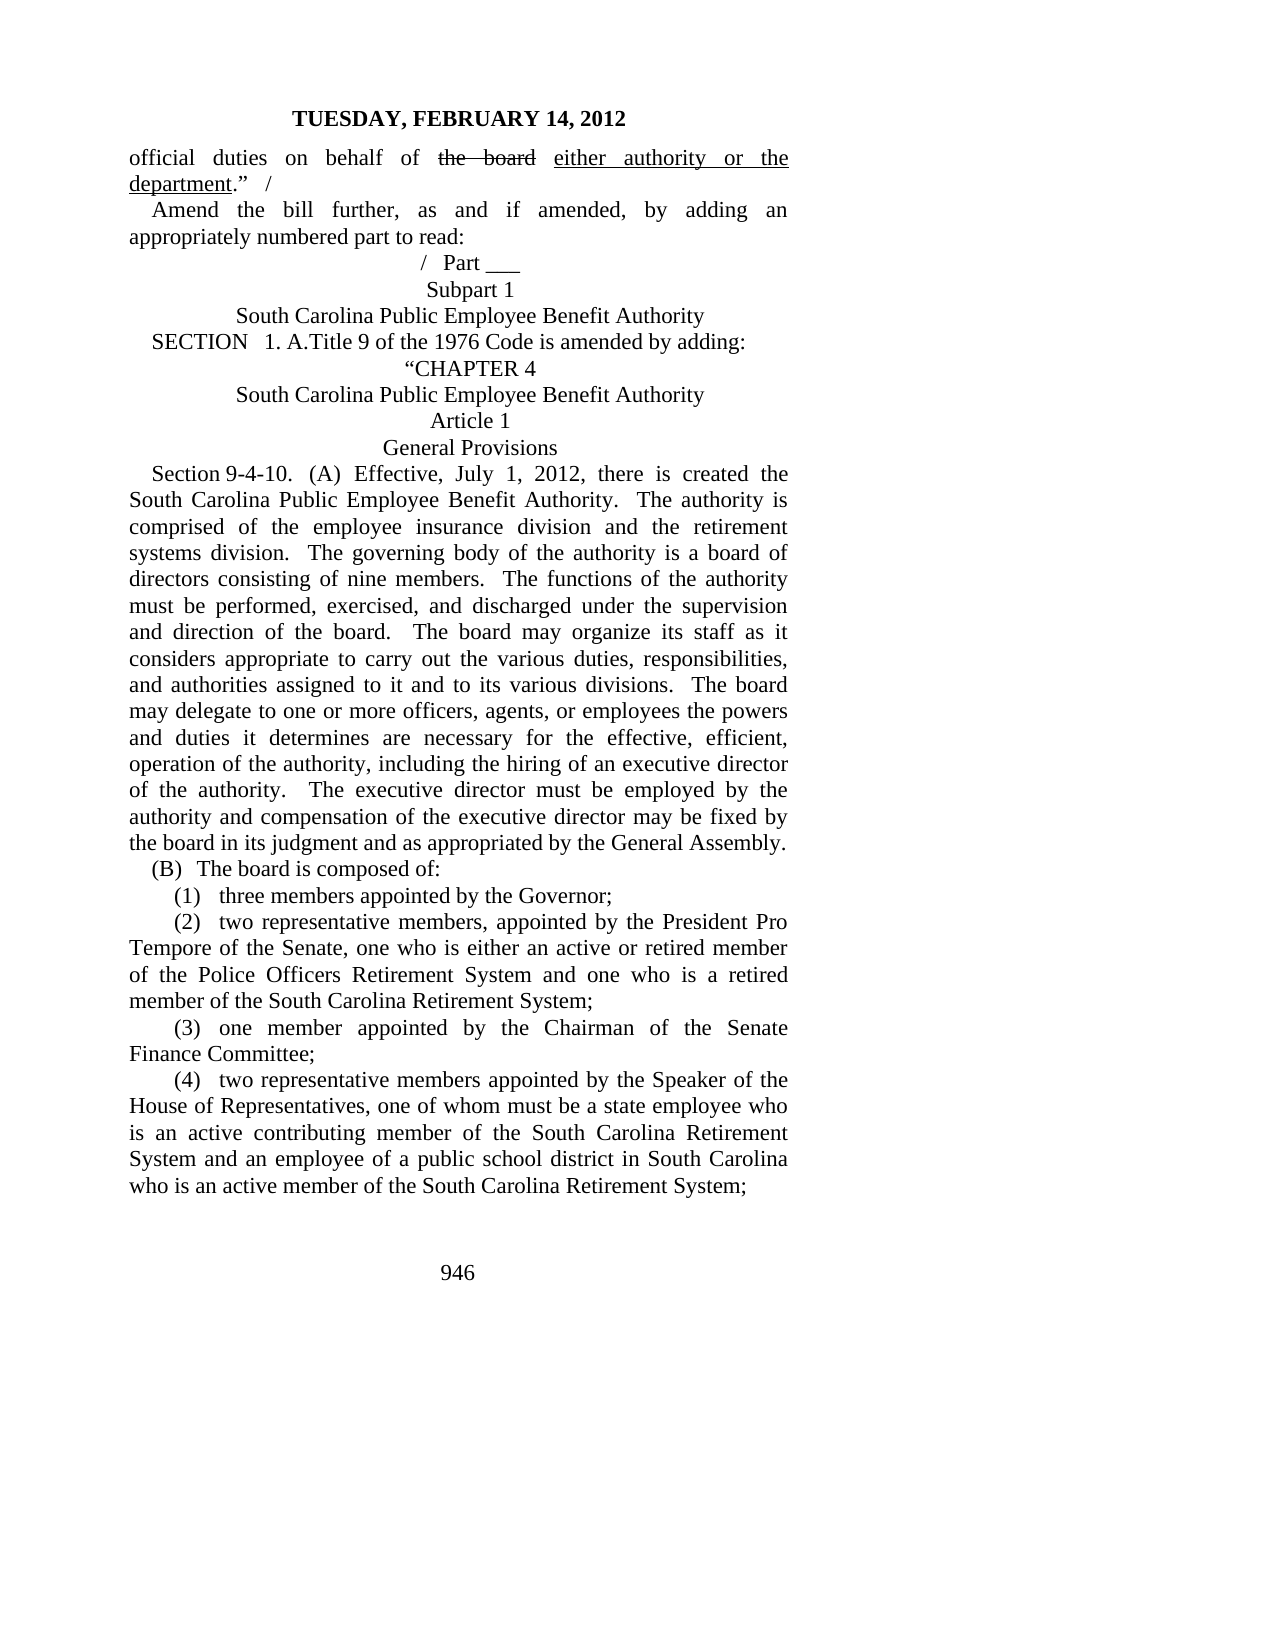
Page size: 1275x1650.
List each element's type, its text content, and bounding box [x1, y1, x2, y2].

text (4) two representative members appointed by the Speaker of the House of Representatives, one of whom must be a state employee who is an active contributing member of the South Carolina Retirement System and an employee of a public school district in South Carolina who is an active member of the South Carolina Retirement System; [129, 1066, 789, 1198]
text Article 1 [129, 407, 789, 434]
text Section 9-4-10. (A) Effective, July 1, 2012, there is created the South Carolina Public Employee Benefit Authority. The authority is comprised of the employee insurance division and the retirement systems division. The governing body of the authority is a board of directors consisting of nine members. The functions of the authority must be performed, exercised, and discharged under the supervision and direction of the board. The board may organize its staff as it considers appropriate to carry out the various duties, responsibilities, and authorities assigned to it and to its various divisions. The board may delegate to one or more officers, agents, or employees the powers and duties it determines are necessary for the effective, efficient, operation of the authority, including the hiring of an executive director of the authority. The executive director must be employed by the authority and compensation of the executive director may be fixed by the board in its judgment and as appropriated by the General Assembly. [129, 460, 789, 855]
text “CHAPTER 4 [129, 355, 789, 381]
text (1) three members appointed by the Governor; [129, 882, 789, 908]
text South Carolina Public Employee Benefit Authority [129, 381, 789, 407]
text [129, 144, 789, 197]
text (2) two representative members, appointed by the President Pro Tempore of the Senate, one who is either an active or retired member of the Police Officers Retirement System and one who is a retired member of the South Carolina Retirement System; [129, 908, 789, 1013]
text SECTION 1. A. Title 9 of the 1976 Code is amended by adding: [129, 328, 789, 355]
text (3) one member appointed by the Chairman of the Senate Finance Committee; [129, 1013, 789, 1066]
text Subpart 1 [129, 276, 789, 302]
text (B) The board is composed of: [129, 855, 789, 882]
text Amend the bill further, as and if amended, by adding an appropriately numbered part to read: [129, 197, 789, 249]
text South Carolina Public Employee Benefit Authority [129, 302, 789, 328]
text / Part ___ [129, 249, 789, 276]
text General Provisions [129, 434, 789, 460]
